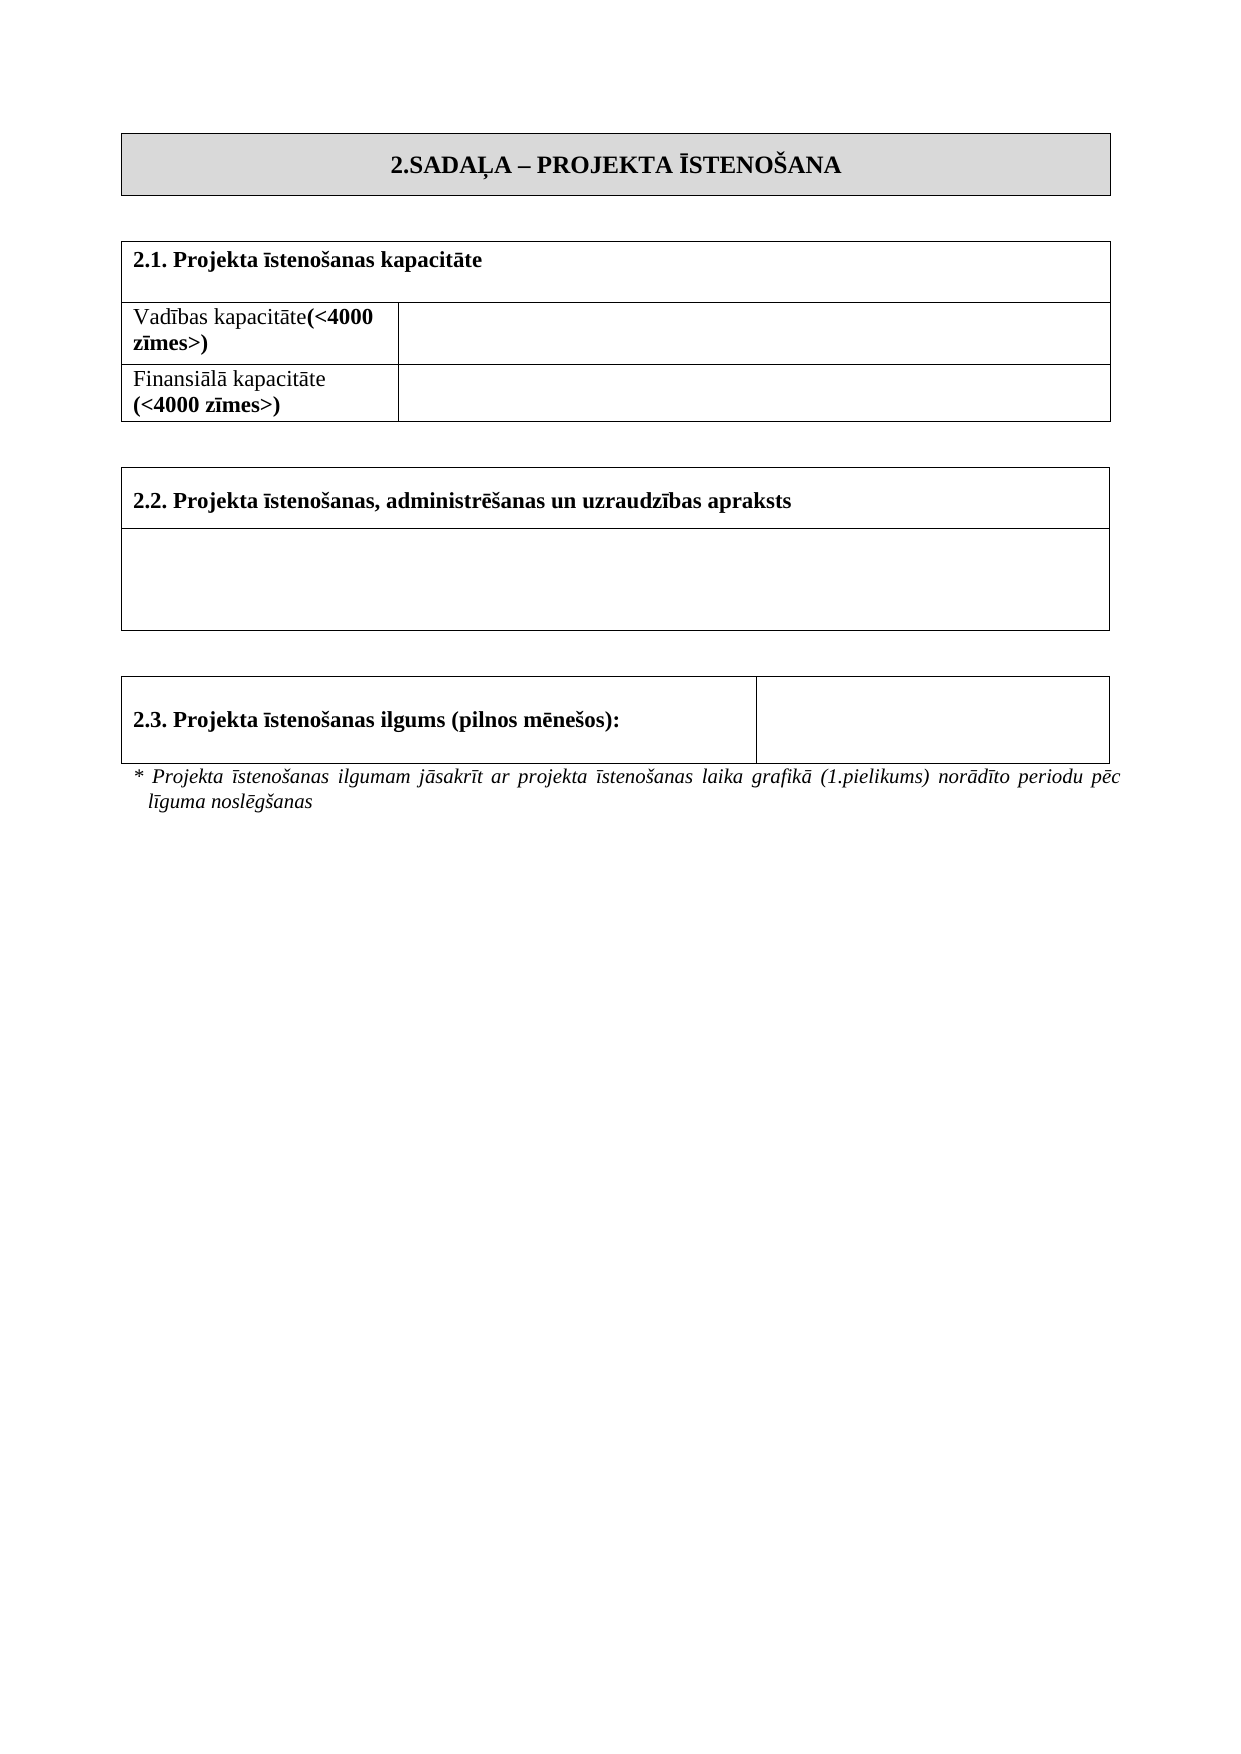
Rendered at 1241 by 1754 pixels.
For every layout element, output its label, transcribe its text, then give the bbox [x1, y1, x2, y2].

table_cell Finansiālā kapacitāte (<4000 zīmes>) [122, 365, 398, 421]
table_cell [399, 303, 1110, 364]
table_cell [122, 529, 1109, 630]
table_cell [399, 365, 1110, 421]
table_cell Vadības kapacitāte(<4000 zīmes>) [122, 303, 398, 364]
table_header 2.1. Projekta īstenošanas kapacitāte [122, 242, 1110, 302]
table_header 2.SADAĻA – PROJEKTA ĪSTENOŠANA [122, 134, 1110, 195]
table_header [757, 677, 1109, 762]
table_header 2.3. Projekta īstenošanas ilgums (pilnos mēnešos): [122, 677, 756, 762]
table_header 2.2. Projekta īstenošanas, administrēšanas un uzraudzības apraksts [122, 468, 1109, 527]
text * Projekta īstenošanas ilgumam jāsakrīt ar projekta īstenošanas laika grafikā (1.pielikums) norādīto periodu pēc līguma noslēgšanas [133, 763, 1122, 813]
